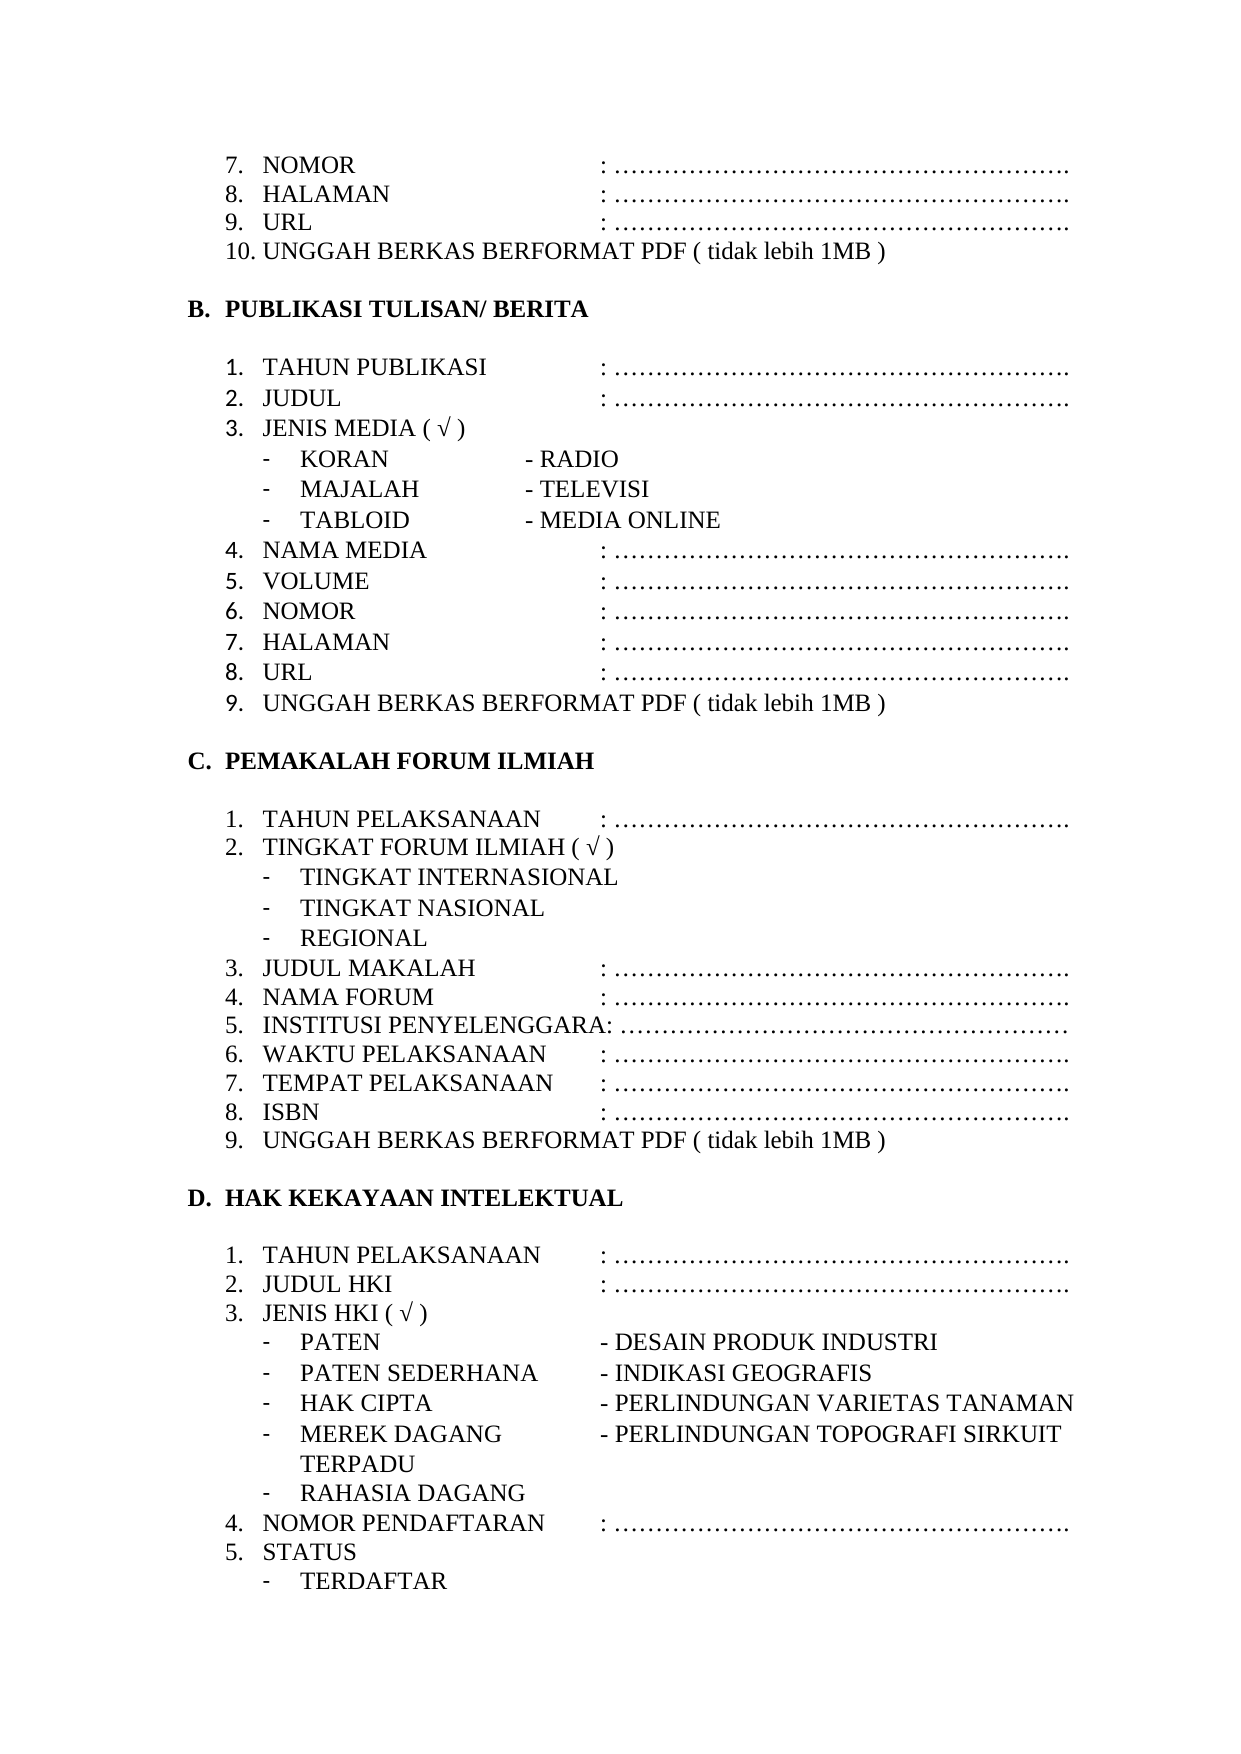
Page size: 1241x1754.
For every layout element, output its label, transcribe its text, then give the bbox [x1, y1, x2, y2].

list JENIS MEDIA ( √ ) [225, 412, 1090, 443]
list URL : ………………………………………………. [225, 656, 1090, 687]
list HAK KEKAYAAN INTELEKTUAL [187, 1183, 1090, 1212]
list JENIS HKI ( √ ) [225, 1298, 1090, 1327]
list ISBN : ………………………………………………. [225, 1097, 1090, 1125]
list NOMOR PENDAFTARAN : ………………………………………………. [225, 1508, 1090, 1537]
list URL : ………………………………………………. [225, 207, 1090, 236]
list STATUS [225, 1537, 1090, 1565]
list KORAN - RADIO [262, 443, 1090, 473]
list NOMOR : ………………………………………………. [225, 595, 1090, 626]
list TINGKAT FORUM ILMIAH ( √ ) [225, 832, 1090, 861]
list HALAMAN : ………………………………………………. [225, 626, 1090, 656]
list WAKTU PELAKSANAAN : ………………………………………………. [225, 1039, 1090, 1068]
list UNGGAH BERKAS BERFORMAT PDF ( tidak lebih 1MB ) [225, 687, 1090, 717]
list TERDAFTAR [262, 1565, 1090, 1596]
list MAJALAH - TELEVISI [262, 473, 1090, 504]
list TAHUN PUBLIKASI : ………………………………………………. [225, 351, 1090, 382]
list HAK CIPTA - PERLINDUNGAN VARIETAS TANAMAN [262, 1388, 1090, 1418]
list NOMOR : ………………………………………………. [225, 150, 1090, 179]
list JUDUL HKI : ………………………………………………. [225, 1269, 1090, 1298]
list UNGGAH BERKAS BERFORMAT PDF ( tidak lebih 1MB ) [225, 1125, 1090, 1154]
list NAMA MEDIA : ………………………………………………. [225, 534, 1090, 565]
list PEMAKALAH FORUM ILMIAH [187, 746, 1090, 775]
list PUBLIKASI TULISAN/ BERITA [187, 294, 1090, 322]
list NAMA FORUM : ………………………………………………. [225, 982, 1090, 1010]
list PATEN - DESAIN PRODUK INDUSTRI [262, 1327, 1090, 1357]
list TAHUN PELAKSANAAN : ………………………………………………. [225, 1240, 1090, 1269]
list VOLUME : ………………………………………………. [225, 565, 1090, 595]
list JUDUL MAKALAH : ………………………………………………. [225, 953, 1090, 982]
list MEREK DAGANG - PERLINDUNGAN TOPOGRAFI SIRKUIT TERPADU [262, 1418, 1090, 1477]
list TAHUN PELAKSANAAN : ………………………………………………. [225, 804, 1090, 832]
list TABLOID - MEDIA ONLINE [262, 504, 1090, 534]
list REGIONAL [262, 922, 1090, 953]
list PATEN SEDERHANA - INDIKASI GEOGRAFIS [262, 1357, 1090, 1388]
list RAHASIA DAGANG [262, 1477, 1090, 1508]
list INSTITUSI PENYELENGGARA: ……………………………………………… [225, 1010, 1090, 1039]
list UNGGAH BERKAS BERFORMAT PDF ( tidak lebih 1MB ) [225, 236, 1090, 265]
list HALAMAN : ………………………………………………. [225, 179, 1090, 207]
list TINGKAT INTERNASIONAL [262, 861, 1090, 892]
list JUDUL : ………………………………………………. [225, 382, 1090, 412]
list TINGKAT NASIONAL [262, 892, 1090, 922]
list TEMPAT PELAKSANAAN : ………………………………………………. [225, 1068, 1090, 1097]
